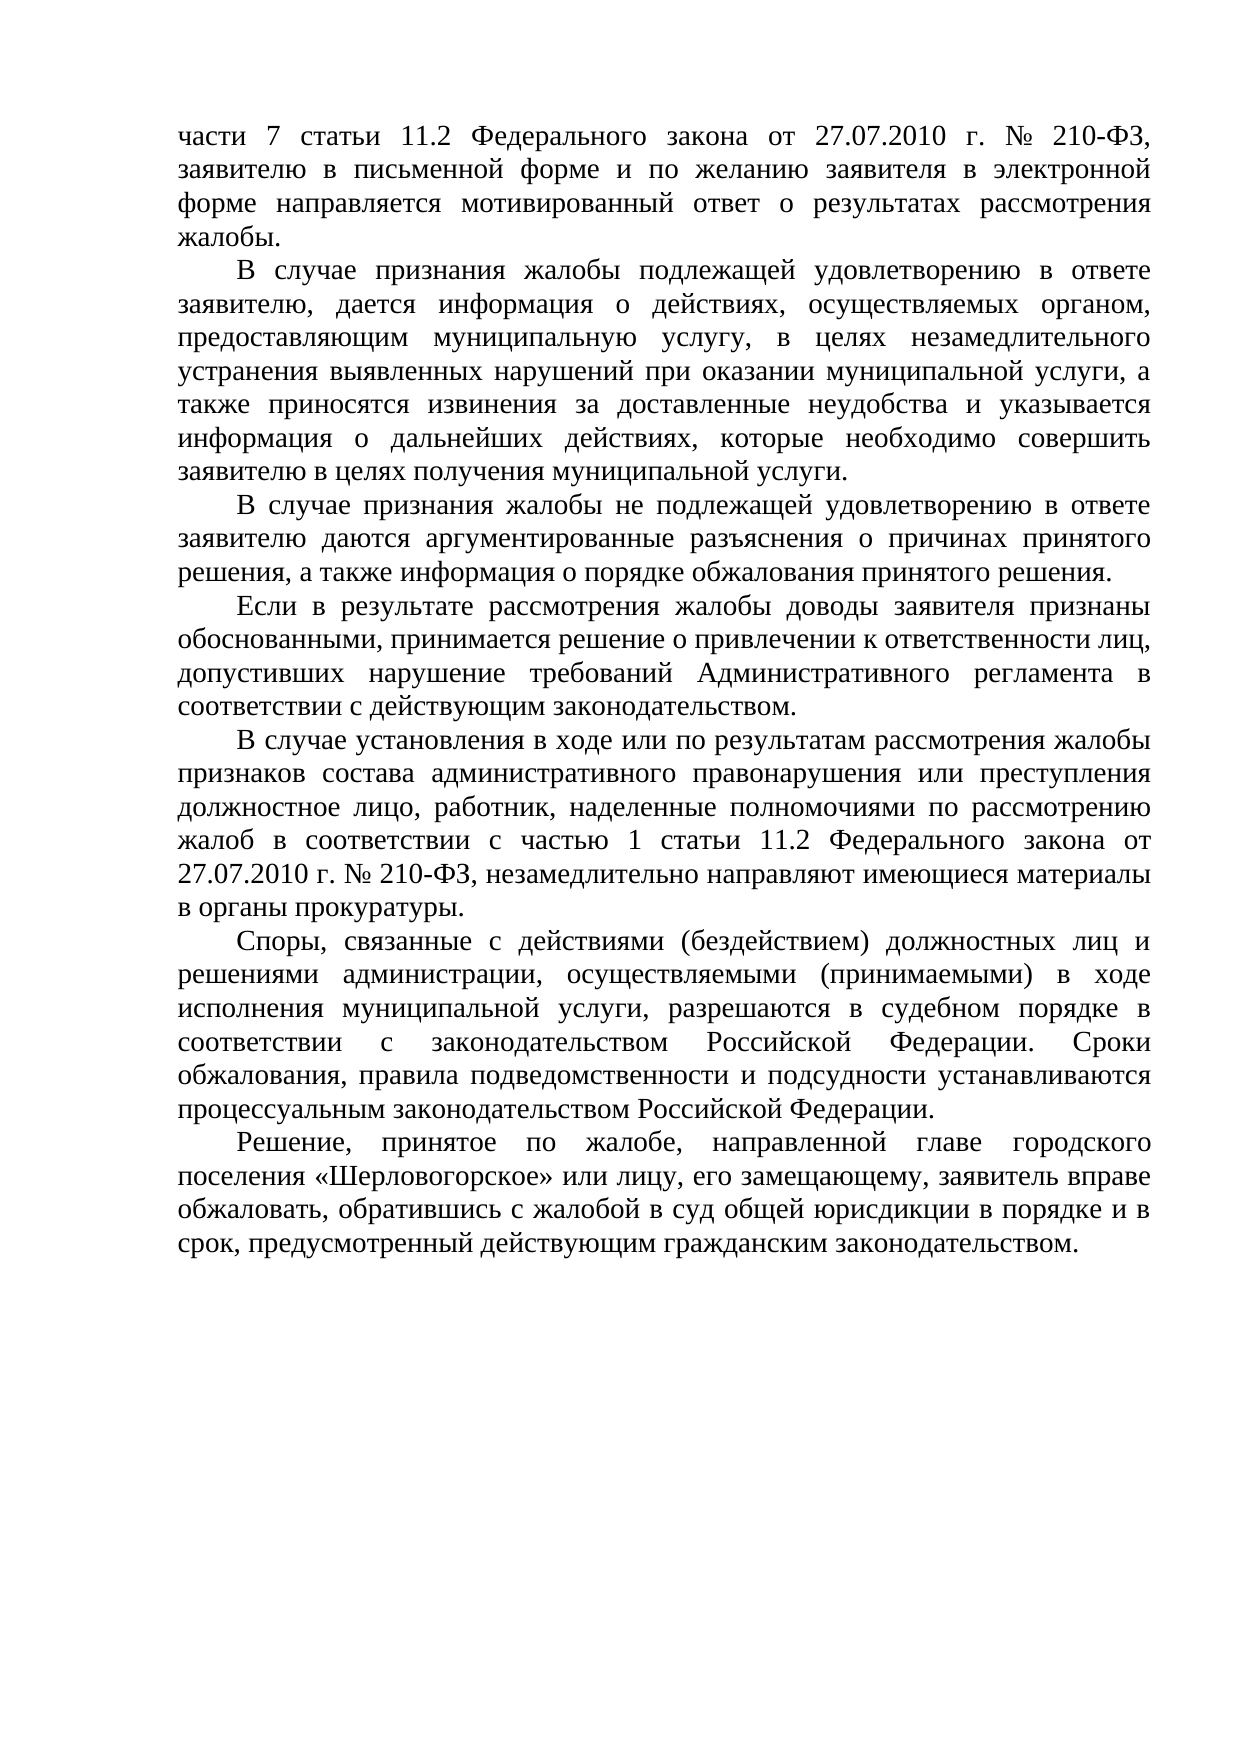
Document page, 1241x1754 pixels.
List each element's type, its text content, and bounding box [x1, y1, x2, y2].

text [177, 118, 1152, 252]
text В случае признания жалобы подлежащей удовлетворению в ответе заявителю, дается информация о действиях, осуществляемых органом, предоставляющим муниципальную услугу, в целях незамедлительного устранения выявленных нарушений при оказании муниципальной услуги, а также приносятся извинения за доставленные неудобства и указывается информация о дальнейших действиях, которые необходимо совершить заявителю в целях получения муниципальной услуги. [177, 252, 1152, 487]
text В случае признания жалобы не подлежащей удовлетворению в ответе заявителю даются аргументированные разъяснения о причинах принятого решения, а также информация о порядке обжалования принятого решения. [177, 487, 1152, 588]
text Споры, связанные с действиями (бездействием) должностных лиц и решениями администрации, осуществляемыми (принимаемыми) в ходе исполнения муниципальной услуги, разрешаются в судебном порядке в соответствии с законодательством Российской Федерации. Сроки обжалования, правила подведомственности и подсудности устанавливаются процессуальным законодательством Российской Федерации. [177, 923, 1152, 1124]
text Если в результате рассмотрения жалобы доводы заявителя признаны обоснованными, принимается решение о привлечении к ответственности лиц, допустивших нарушение требований Административного регламента в соответствии с действующим законодательством. [177, 588, 1152, 722]
text В случае установления в ходе или по результатам рассмотрения жалобы признаков состава административного правонарушения или преступления должностное лицо, работник, наделенные полномочиями по рассмотрению жалоб в соответствии с частью 1 статьи 11.2 Федерального закона от 27.07.2010 г. № 210-ФЗ, незамедлительно направляют имеющиеся материалы в органы прокуратуры. [177, 722, 1152, 923]
text Решение, принятое по жалобе, направленной главе городского поселения «Шерловогорское» или лицу, его замещающему, заявитель вправе обжаловать, обратившись с жалобой в суд общей юрисдикции в порядке и в срок, предусмотренный действующим гражданским законодательством. [177, 1124, 1152, 1258]
